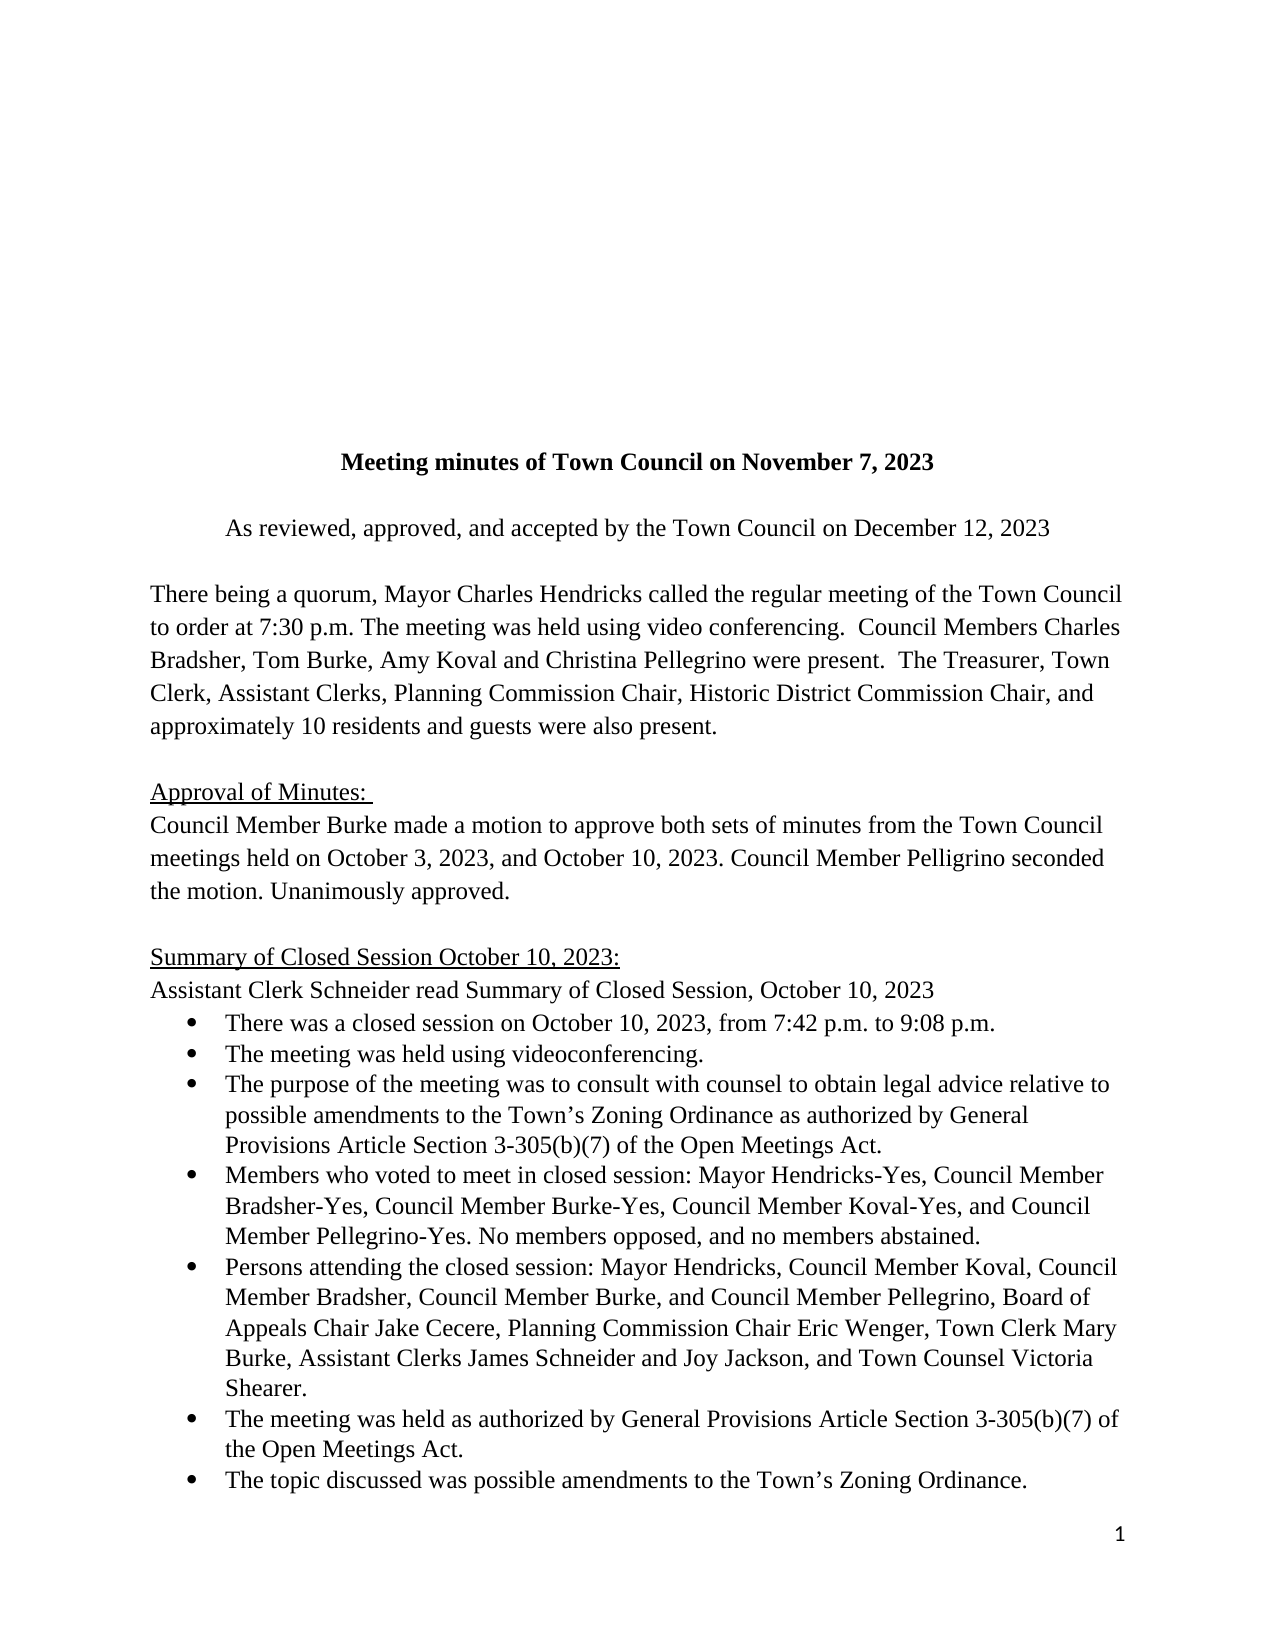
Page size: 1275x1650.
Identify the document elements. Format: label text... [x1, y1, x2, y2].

list The meeting was held using videoconferencing. [187, 1039, 1125, 1068]
list There was a closed session on October 10, 2023, from 7:42 p.m. to 9:08 p.m. [187, 1008, 1125, 1037]
text Assistant Clerk Schneider read Summary of Closed Session, October 10, 2023 [150, 976, 1125, 1004]
list The meeting was held as authorized by General Provisions Article Section 3-305(b)(7) of the Open Meetings Act. [187, 1404, 1125, 1463]
list The purpose of the meeting was to consult with counsel to obtain legal advice relative to possible amendments to the Town’s Zoning Ordinance as authorized by General Provisions Article Section 3-305(b)(7) of the Open Meetings Act. [187, 1069, 1125, 1159]
text As reviewed, approved, and accepted by the Town Council on December 12, 2023 [150, 513, 1125, 542]
list The topic discussed was possible amendments to the Town’s Zoning Ordinance. [187, 1465, 1125, 1493]
text Meeting minutes of Town Council on November 7, 2023 [150, 447, 1125, 476]
text There being a quorum, Mayor Charles Hendricks called the regular meeting of the Town Council to order at 7:30 p.m. The meeting was held using video conferencing. Council Members Charles Bradsher, Tom Burke, Amy Koval and Christina Pellegrino were present. The Treasurer, Town Clerk, Assistant Clerks, Planning Commission Chair, Historic District Commission Chair, and approximately 10 residents and guests were also present. [150, 579, 1125, 740]
list Members who voted to meet in closed session: Mayor Hendricks-Yes, Council Member Bradsher-Yes, Council Member Burke-Yes, Council Member Koval-Yes, and Council Member Pellegrino-Yes. No members opposed, and no members abstained. [187, 1161, 1125, 1250]
text Approval of Minutes: [150, 777, 1125, 806]
list Persons attending the closed session: Mayor Hendricks, Council Member Koval, Council Member Bradsher, Council Member Burke, and Council Member Pellegrino, Board of Appeals Chair Jake Cecere, Planning Commission Chair Eric Wenger, Town Clerk Mary Burke, Assistant Clerks James Schneider and Joy Jackson, and Town Counsel Victoria Shearer. [187, 1252, 1125, 1402]
text Summary of Closed Session October 10, 2023: [150, 942, 1125, 971]
text Council Member Burke made a motion to approve both sets of minutes from the Town Council meetings held on October 3, 2023, and October 10, 2023. Council Member Pelligrino seconded the motion. Unanimously approved. [150, 810, 1125, 905]
